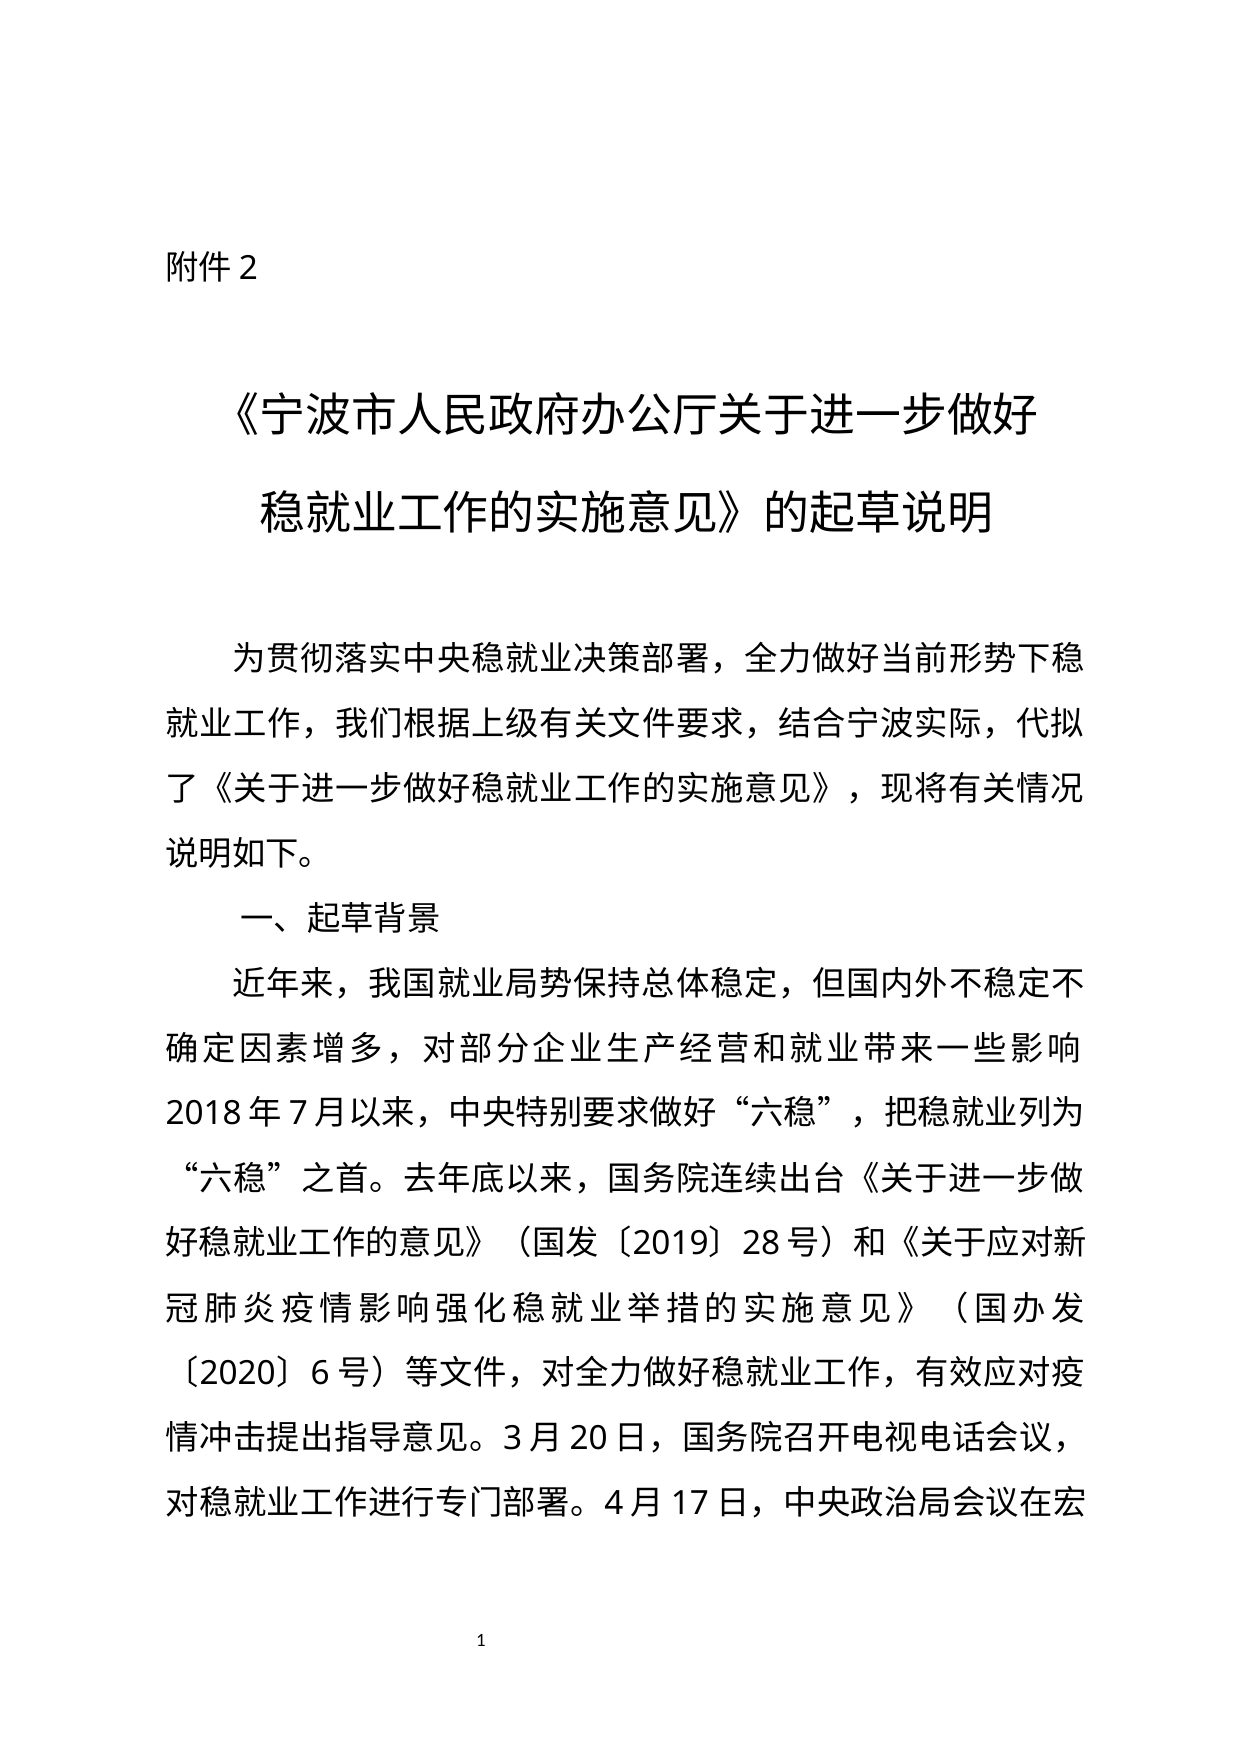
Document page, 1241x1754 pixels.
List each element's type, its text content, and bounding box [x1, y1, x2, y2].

text 为贯彻落实中央稳就业决策部署，全力做好当前形势下稳就业工作，我们根据上级有关文件要求，结合宁波实际，代拟了《关于进一步做好稳就业工作的实施意见》，现将有关情况说明如下。 [165, 623, 1087, 883]
text 稳就业工作的实施意见》的起草说明 [165, 460, 1087, 558]
text 《宁波市人民政府办公厅关于进一步做好 [165, 363, 1087, 460]
text 附件2 [165, 233, 1087, 298]
text 一、起草背景 [165, 883, 1087, 948]
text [165, 948, 1087, 1533]
